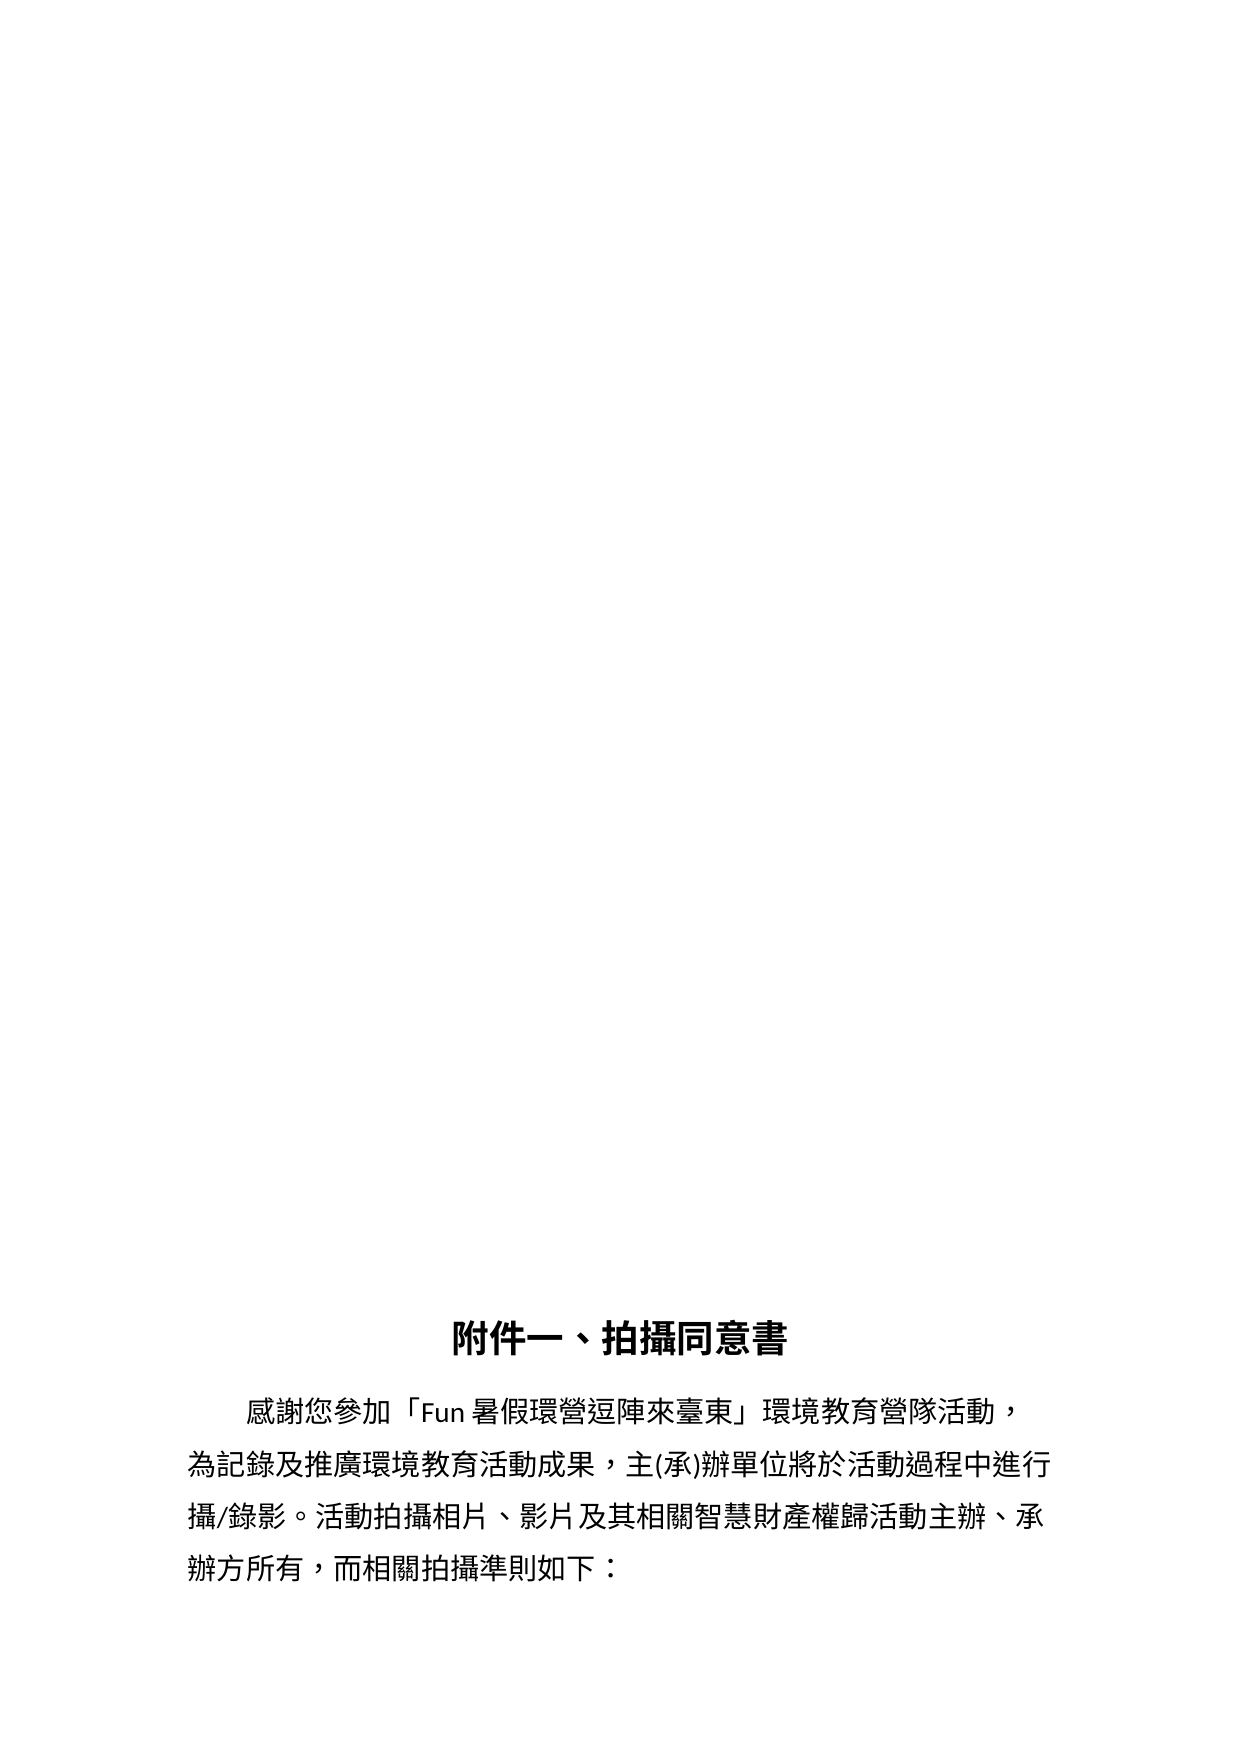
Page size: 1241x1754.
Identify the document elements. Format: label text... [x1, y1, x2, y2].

text 感謝您參加「Fun暑假環營逗陣來臺東」環境教育營隊活動，為記錄及推廣環境教育活動成果，主(承)辦單位將於活動過程中進行攝/錄影。活動拍攝相片、影片及其相關智慧財產權歸活動主辦、承辦方所有，而相關拍攝準則如下： [187, 1381, 1053, 1589]
text 附件一、拍攝同意書 [187, 1310, 1053, 1362]
